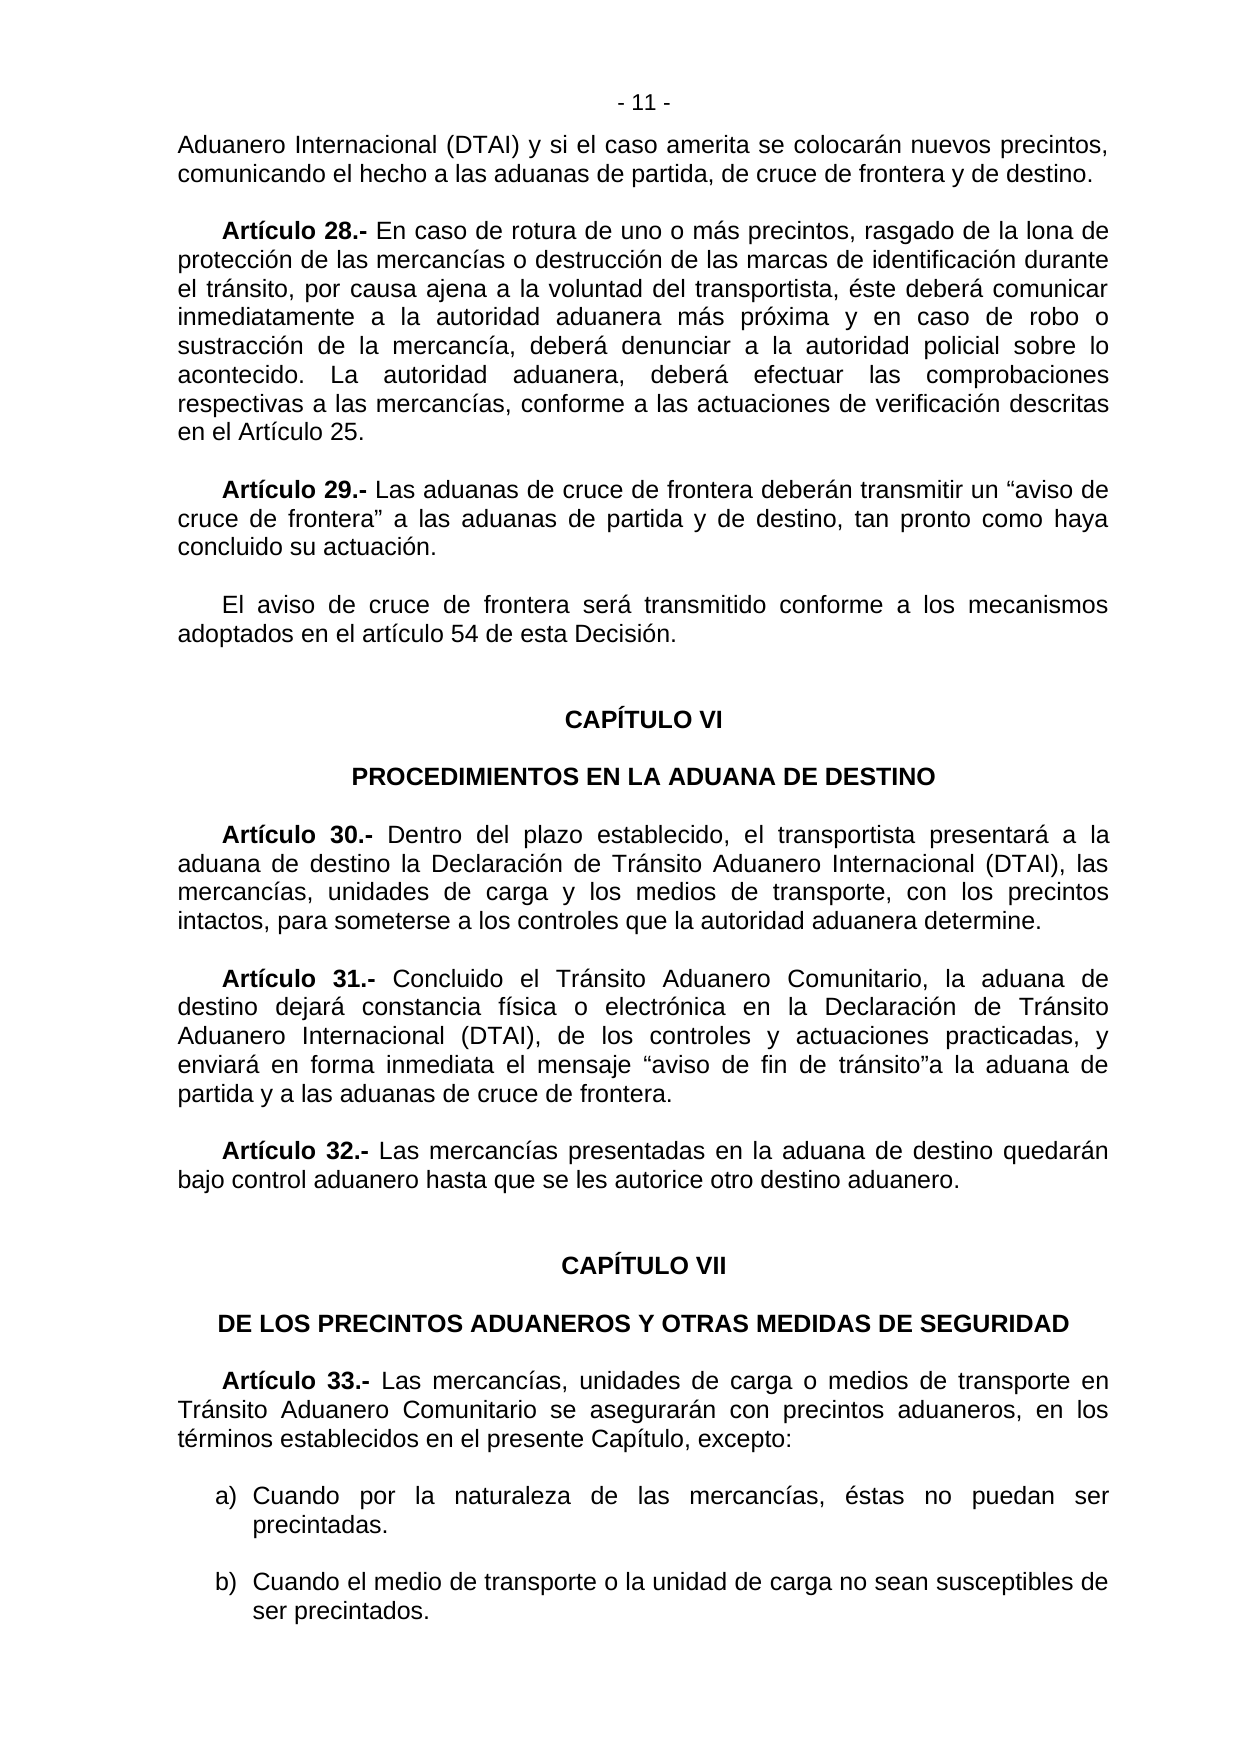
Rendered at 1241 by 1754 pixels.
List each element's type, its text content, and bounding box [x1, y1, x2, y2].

list Cuando el medio de transporte o la unidad de carga no sean susceptibles de ser precintados. [215, 1567, 1110, 1625]
text Artículo 31.- Concluido el Tránsito Aduanero Comunitario, la aduana de destino dejará constancia física o electrónica en la Declaración de Tránsito Aduanero Internacional (DTAI), de los controles y actuaciones practicadas, y enviará en forma inmediata el mensaje “aviso de fin de tránsito”a la aduana de partida y a las aduanas de cruce de frontera. [177, 964, 1110, 1107]
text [177, 130, 1110, 187]
text Artículo 33.- Las mercancías, unidades de carga o medios de transporte en Tránsito Aduanero Comunitario se asegurarán con precintos aduaneros, en los términos establecidos en el presente Capítulo, excepto: [177, 1366, 1110, 1452]
subtitle CAPÍTULO VI [177, 705, 1110, 734]
text Artículo 29.- Las aduanas de cruce de frontera deberán transmitir un “aviso de cruce de frontera” a las aduanas de partida y de destino, tan pronto como haya concluido su actuación. [177, 475, 1110, 561]
text Artículo 28.- En caso de rotura de uno o más precintos, rasgado de la lona de protección de las mercancías o destrucción de las marcas de identificación durante el tránsito, por causa ajena a la voluntad del transportista, éste deberá comunicar inmediatamente a la autoridad aduanera más próxima y en caso de robo o sustracción de la mercancía, deberá denunciar a la autoridad policial sobre lo acontecido. La autoridad aduanera, deberá efectuar las comprobaciones respectivas a las mercancías, conforme a las actuaciones de verificación descritas en el Artículo 25. [177, 216, 1110, 446]
subtitle DE LOS PRECINTOS ADUANEROS Y OTRAS MEDIDAS DE SEGURIDAD [177, 1309, 1110, 1337]
text Artículo 30.- Dentro del plazo establecido, el transportista presentará a la aduana de destino la Declaración de Tránsito Aduanero Internacional (DTAI), las mercancías, unidades de carga y los medios de transporte, con los precintos intactos, para someterse a los controles que la autoridad aduanera determine. [177, 820, 1110, 935]
text CAPÍTULO VII [177, 1251, 1110, 1280]
list Cuando por la naturaleza de las mercancías, éstas no puedan ser precintadas. [215, 1481, 1110, 1539]
subtitle PROCEDIMIENTOS EN LA ADUANA DE DESTINO [177, 762, 1110, 791]
text El aviso de cruce de frontera será transmitido conforme a los mecanismos adoptados en el artículo 54 de esta Decisión. [177, 590, 1110, 647]
text Artículo 32.- Las mercancías presentadas en la aduana de destino quedarán bajo control aduanero hasta que se les autorice otro destino aduanero. [177, 1136, 1110, 1194]
